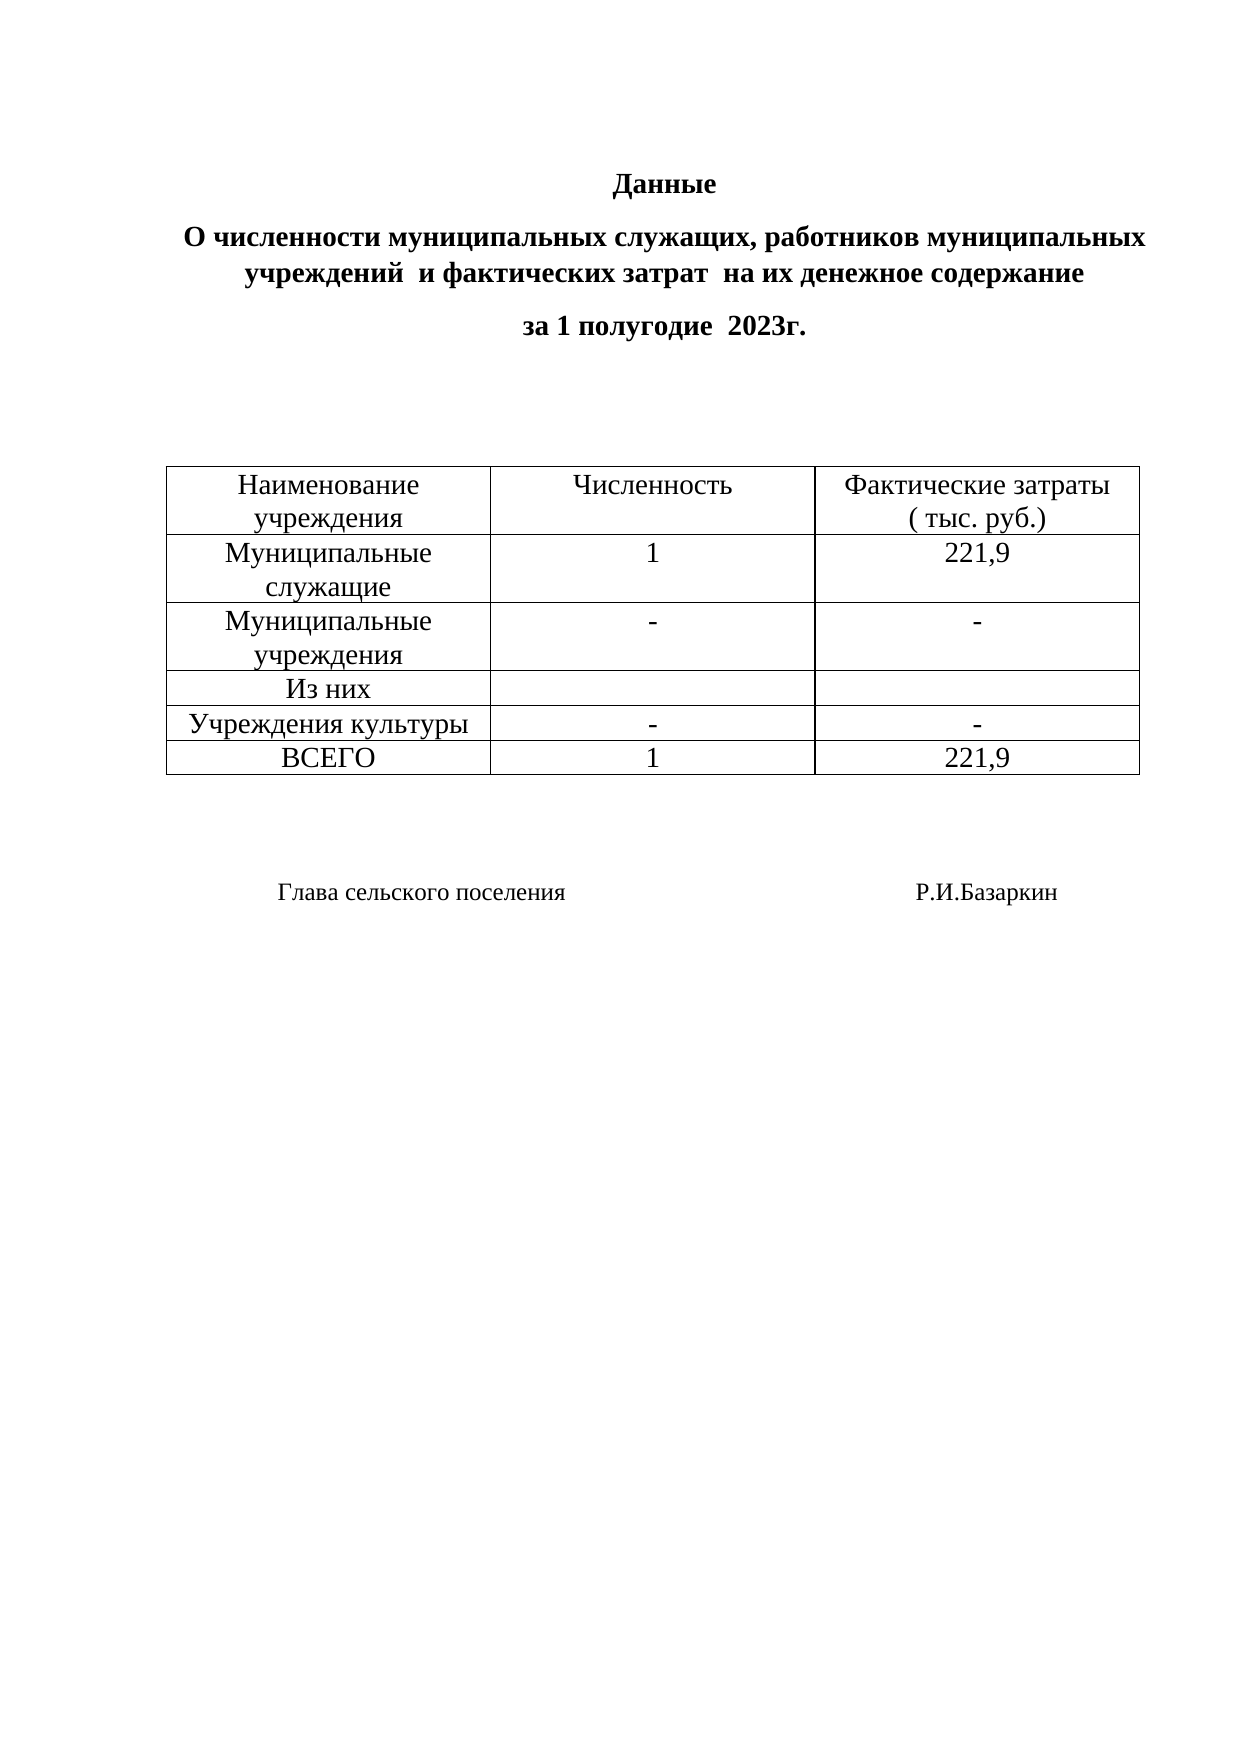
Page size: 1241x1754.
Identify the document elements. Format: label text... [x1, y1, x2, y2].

table_cell - [491, 603, 814, 670]
table_cell 1 [491, 741, 814, 774]
table_cell [816, 671, 1139, 705]
table_header Наименование учреждения [167, 467, 490, 534]
table_cell 221,9 [816, 535, 1139, 602]
table_cell - [491, 706, 814, 739]
table_cell Муниципальные учреждения [167, 603, 490, 670]
table_header Фактические затраты ( тыс. руб.) [816, 467, 1139, 534]
table_cell Из них [167, 671, 490, 705]
table_cell 1 [491, 535, 814, 602]
text О численности муниципальных служащих, работников муниципальных учреждений и фактических затрат на их денежное содержание [177, 219, 1152, 288]
table_cell Муниципальные служащие [167, 535, 490, 602]
table_cell - [816, 603, 1139, 670]
table_header Численность [491, 467, 814, 534]
table_cell 221,9 [816, 741, 1139, 774]
table_cell Учреждения культуры [167, 706, 490, 739]
table_cell - [816, 706, 1139, 739]
text за 1 полугодие 2023г. [177, 308, 1152, 341]
table_cell ВСЕГО [167, 741, 490, 774]
text Глава сельского поселения Р.И.Базаркин [177, 877, 1152, 906]
table_cell [491, 671, 814, 705]
text Данные [177, 166, 1152, 199]
